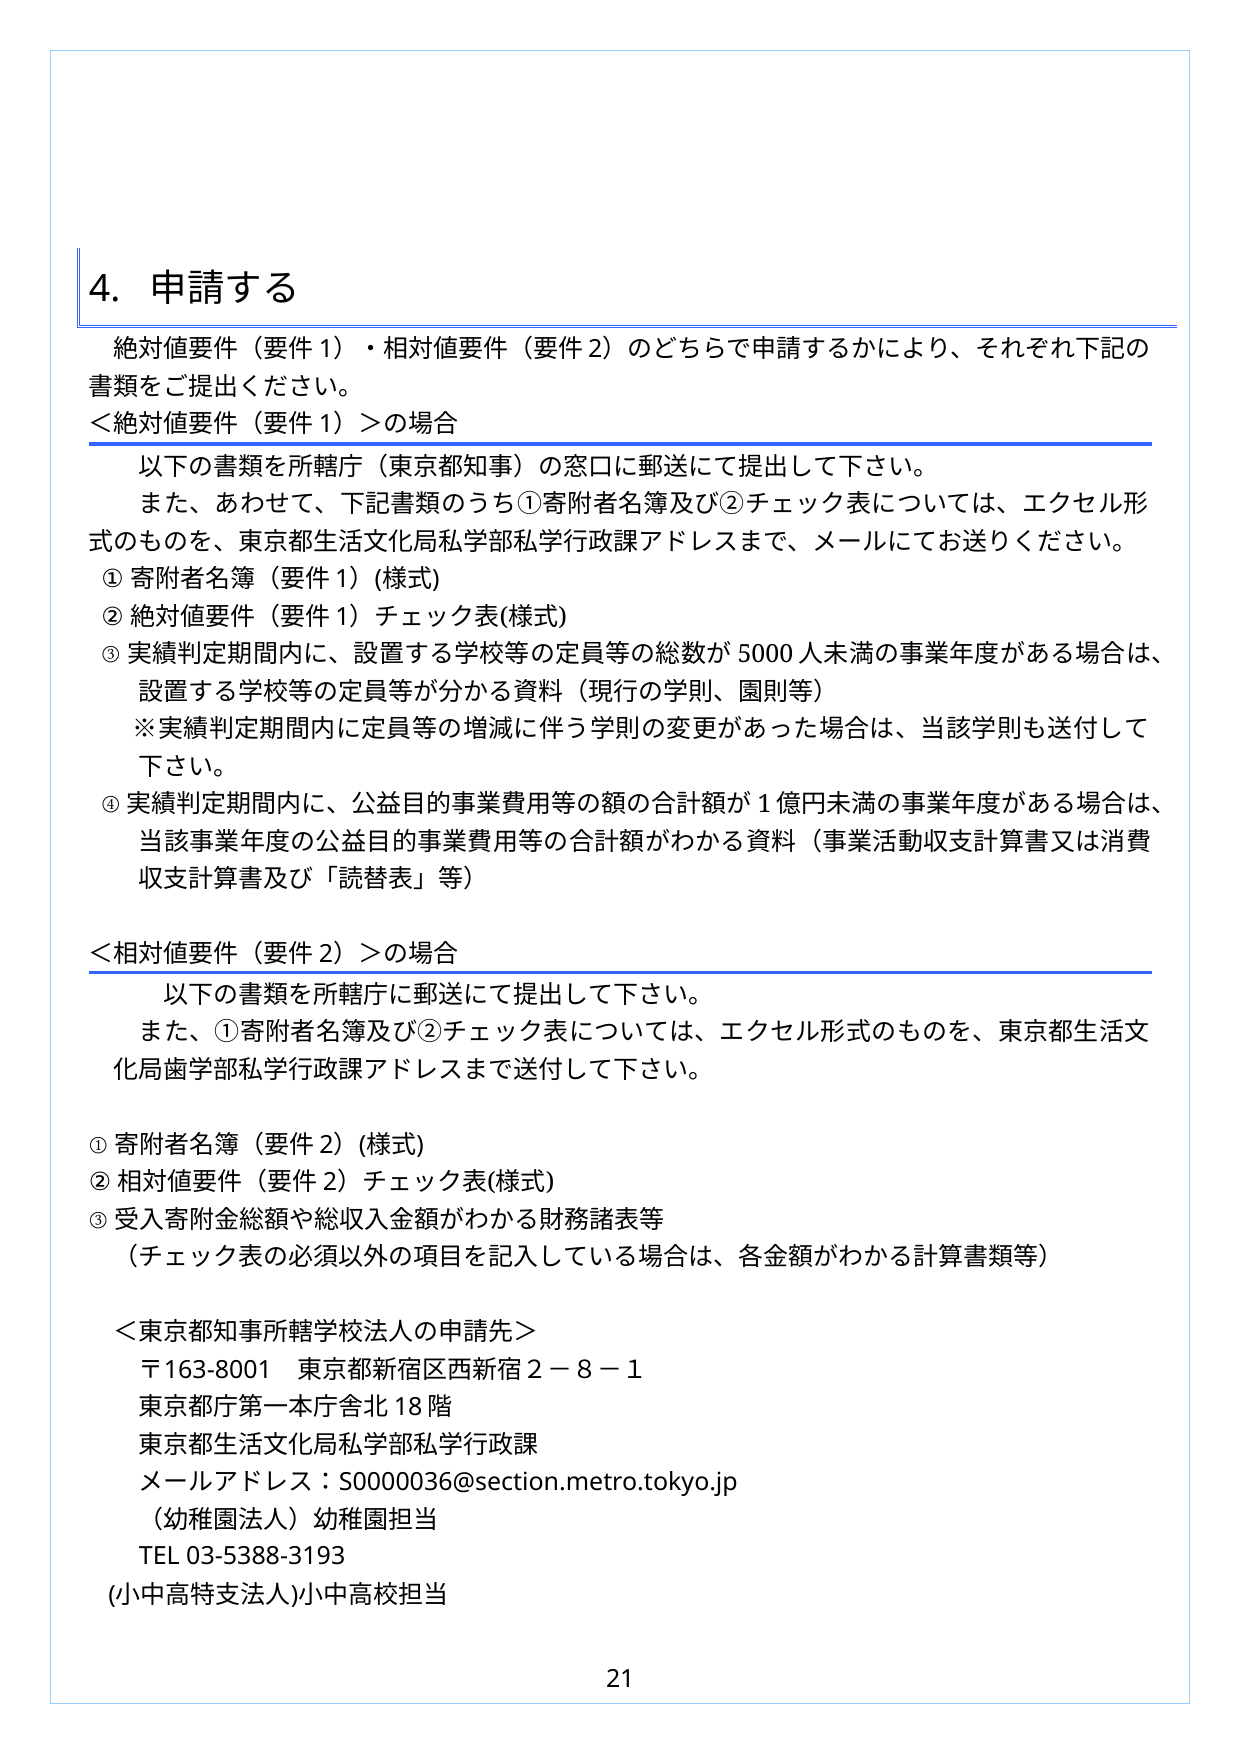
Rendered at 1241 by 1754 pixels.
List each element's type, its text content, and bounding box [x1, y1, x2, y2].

text 東京都生活文化局私学部私学行政課 [89, 1424, 1152, 1461]
text ① 寄附者名簿（要件1）(様式) [89, 558, 1152, 596]
list 絶対値要件（要件1）・相対値要件（要件2）のどちらで申請するかにより、それぞれ下記の書類をご提出ください。 [89, 328, 1152, 403]
text （チェック表の必須以外の項目を記入している場合は、各金額がわかる計算書類等） [114, 1236, 1152, 1274]
text 以下の書類を所轄庁に郵送にて提出して下さい。 [89, 974, 1152, 1011]
text ② 相対値要件（要件2）チェック表(様式) [89, 1161, 1152, 1199]
text 以下の書類を所轄庁（東京都知事）の窓口に郵送にて提出して下さい。 [114, 446, 1152, 483]
text また、①寄附者名簿及び②チェック表については、エクセル形式のものを、東京都生活文化局歯学部私学行政課アドレスまで送付して下さい。 [114, 1011, 1152, 1086]
text ※実績判定期間内に定員等の増減に伴う学則の変更があった場合は、当該学則も送付して下さい。 [101, 708, 1152, 783]
text ② 絶対値要件（要件1）チェック表(様式) [89, 596, 1152, 633]
text ① 寄附者名簿（要件2）(様式) [89, 1124, 1152, 1161]
text （幼稚園法人）幼稚園担当 [89, 1499, 1152, 1536]
text (小中高特支法人)小中高校担当 [89, 1574, 1152, 1611]
text ＜東京都知事所轄学校法人の申請先＞ [89, 1311, 1152, 1349]
text ④ 実績判定期間内に、公益目的事業費用等の額の合計額が1億円未満の事業年度がある場合は、当該事業年度の公益目的事業費用等の合計額がわかる資料（事業活動収支計算書又は消費収支計算書及び「読替表」等） [101, 783, 1152, 896]
text メールアドレス：S0000036@section.metro.tokyo.jp [89, 1461, 1152, 1499]
text 〒163-8001 東京都新宿区西新宿２－８－１ [89, 1349, 1152, 1386]
list 4. 申請する [80, 248, 1177, 325]
text 東京都庁第一本庁舎北18階 [89, 1386, 1152, 1424]
text TEL 03-5388-3193 [89, 1536, 1152, 1574]
list ＜相対値要件（要件2）＞の場合 [89, 933, 1152, 971]
text ③ 実績判定期間内に、設置する学校等の定員等の総数が5000人未満の事業年度がある場合は、設置する学校等の定員等が分かる資料（現行の学則、園則等） [101, 633, 1152, 708]
text また、あわせて、下記書類のうち①寄附者名簿及び②チェック表については、エクセル形式のものを、東京都生活文化局私学部私学行政課アドレスまで、メールにてお送りください。 [89, 483, 1152, 558]
text ③ 受入寄附金総額や総収入金額がわかる財務諸表等 [89, 1199, 1152, 1236]
list ＜絶対値要件（要件1）＞の場合 [89, 403, 1152, 442]
